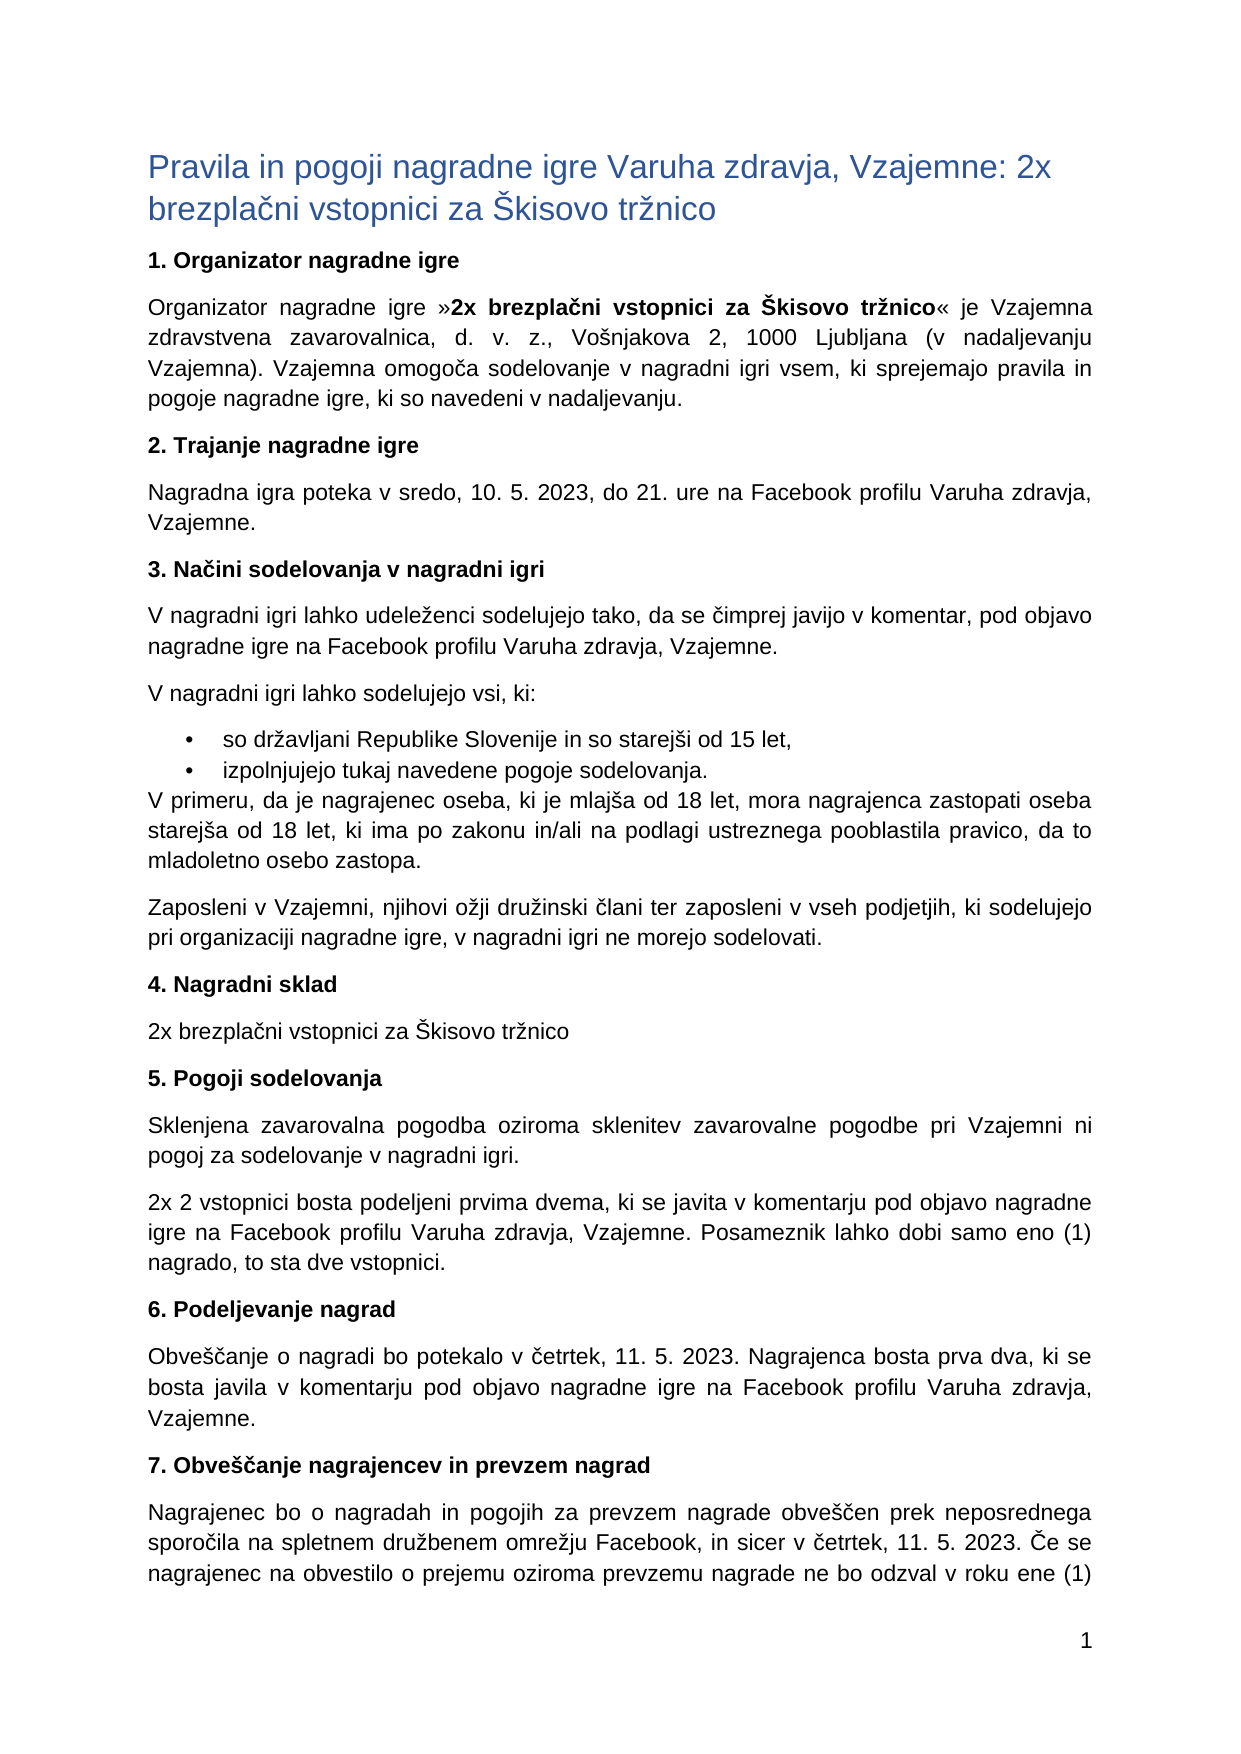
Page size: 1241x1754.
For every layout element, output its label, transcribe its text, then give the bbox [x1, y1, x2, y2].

text V nagradni igri lahko sodelujejo vsi, ki: [148, 679, 1093, 706]
text 4. Nagradni sklad [148, 971, 1093, 997]
text 3. Načini sodelovanja v nagradni igri [148, 556, 1093, 582]
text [148, 1499, 1093, 1586]
text V nagradni igri lahko udeleženci sodelujejo tako, da se čimprej javijo v komentar, pod objavo nagradne igre na Facebook profilu Varuha zdravja, Vzajemne. [148, 602, 1093, 659]
text 2. Trajanje nagradne igre [148, 432, 1093, 458]
text 2x brezplačni vstopnici za Škisovo tržnico [148, 1018, 1093, 1044]
text Obveščanje o nagradi bo potekalo v četrtek, 11. 5. 2023. Nagrajenca bosta prva dva, ki se bosta javila v komentarju pod objavo nagradne igre na Facebook profilu Varuha zdravja, Vzajemne. [148, 1343, 1093, 1432]
text 5. Pogoji sodelovanja [148, 1065, 1093, 1091]
text Nagradna igra poteka v sredo, 10. 5. 2023, do 21. ure na Facebook profilu Varuha zdravja, Vzajemne. [148, 478, 1093, 535]
text Zaposleni v Vzajemni, njihovi ožji družinski člani ter zaposleni v vseh podjetjih, ki sodelujejo pri organizaciji nagradne igre, v nagradni igri ne morejo sodelovati. [148, 894, 1093, 951]
list izpolnjujejo tukaj navedene pogoje sodelovanja. [185, 757, 1093, 783]
list so državljani Republike Slovenije in so starejši od 15 let, [185, 726, 1093, 753]
text 6. Podeljevanje nagrad [148, 1296, 1093, 1322]
text Sklenjena zavarovalna pogodba oziroma sklenitev zavarovalne pogodbe pri Vzajemni ni pogoj za sodelovanje v nagradni igri. [148, 1112, 1093, 1168]
text 7. Obveščanje nagrajencev in prevzem nagrad [148, 1452, 1093, 1479]
text 1. Organizator nagradne igre [148, 247, 1093, 273]
text 2x 2 vstopnici bosta podeljeni prvima dvema, ki se javita v komentarju pod objavo nagradne igre na Facebook profilu Varuha zdravja, Vzajemne. Posameznik lahko dobi samo eno (1) nagrado, to sta dve vstopnici. [148, 1189, 1093, 1276]
text V primeru, da je nagrajenec oseba, ki je mlajša od 18 let, mora nagrajenca zastopati oseba starejša od 18 let, ki ima po zakonu in/ali na podlagi ustreznega pooblastila pravico, da to mladoletno osebo zastopa. [148, 787, 1093, 873]
text Organizator nagradne igre »2x brezplačni vstopnici za Škisovo tržnico« je Vzajemna zdravstvena zavarovalnica, d. v. z., Vošnjakova 2, 1000 Ljubljana (v nadaljevanju Vzajemna). Vzajemna omogoča sodelovanje v nagradni igri vsem, ki sprejemajo pravila in pogoje nagradne igre, ki so navedeni v nadaljevanju. [148, 294, 1093, 411]
text Pravila in pogoji nagradne igre Varuha zdravja, Vzajemne: 2x brezplačni vstopnici za Škisovo tržnico [148, 148, 1093, 227]
